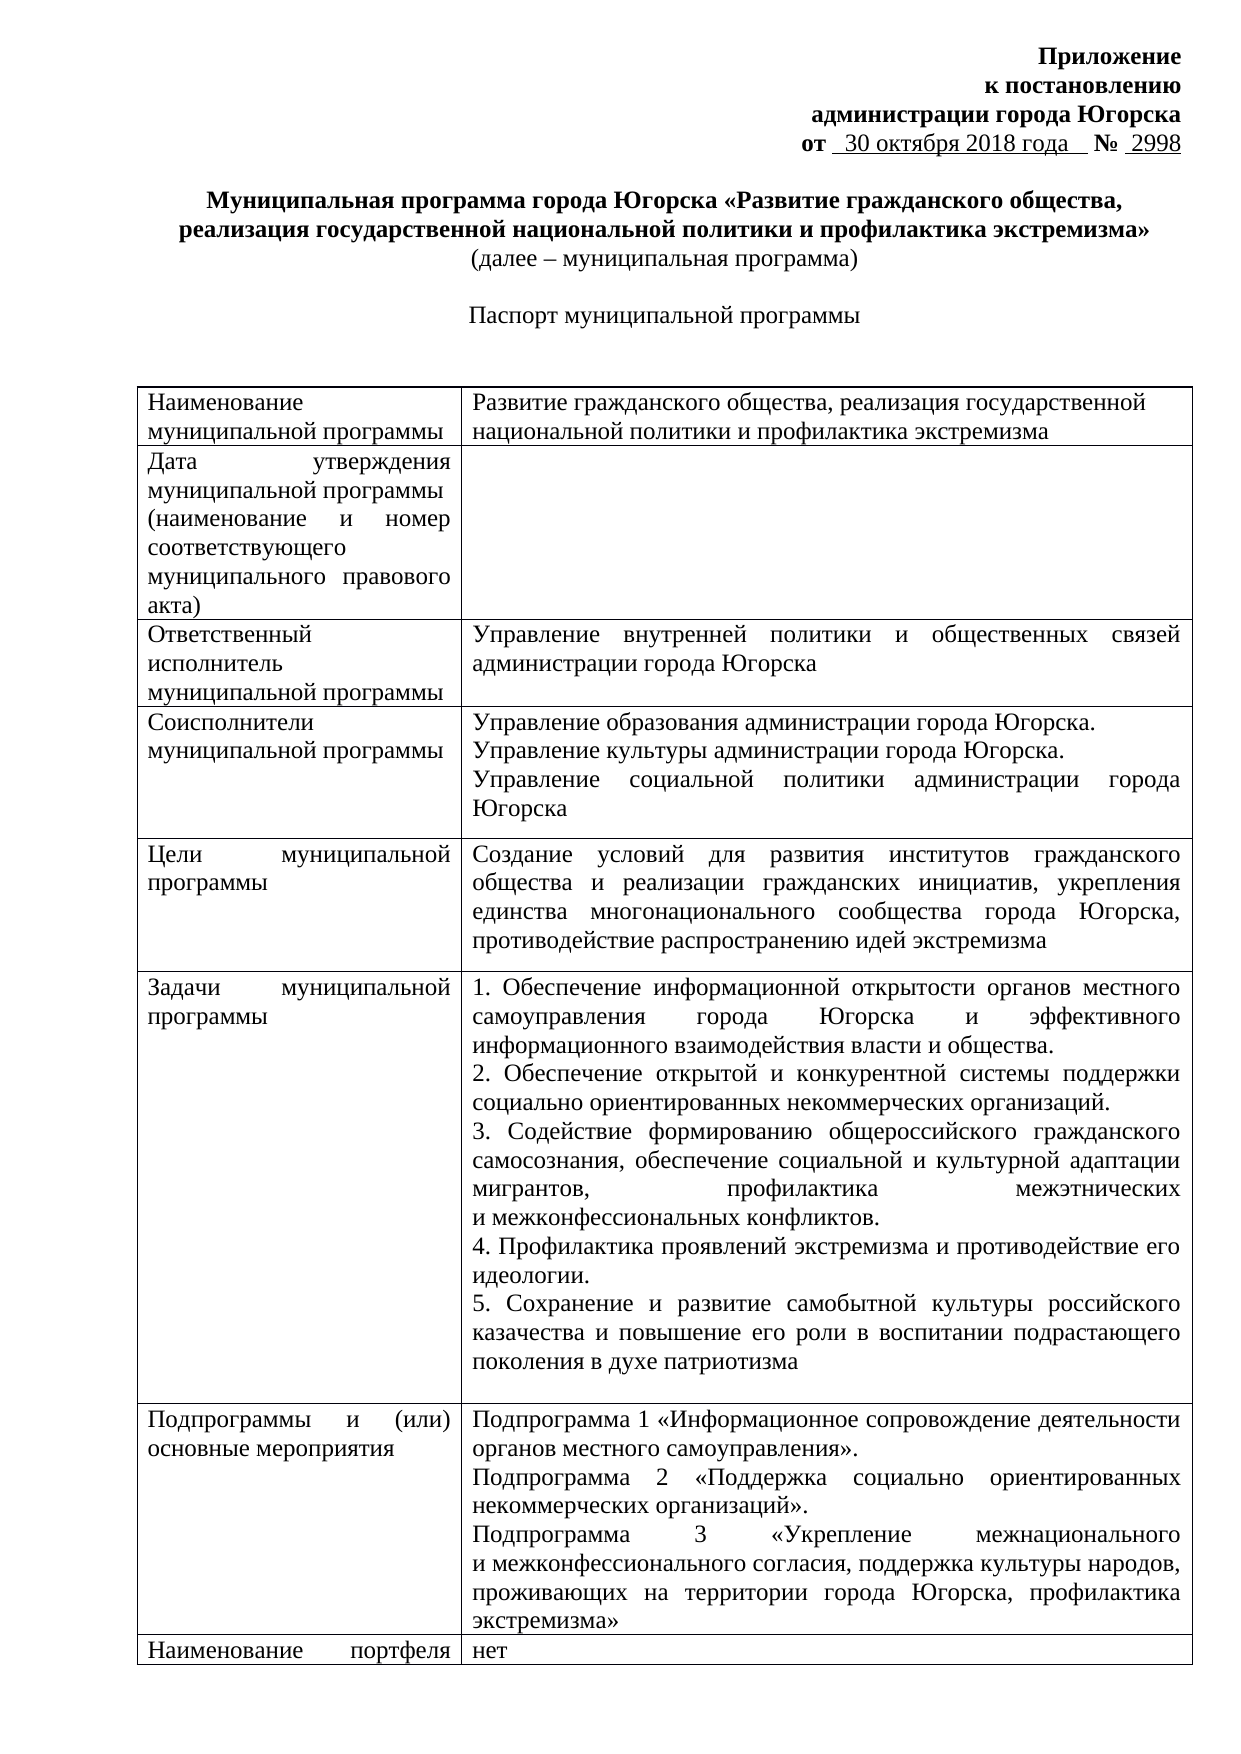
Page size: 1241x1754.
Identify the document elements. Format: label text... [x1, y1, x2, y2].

text администрации города Югорска [148, 99, 1181, 128]
text от 30 октября 2018 года № 2998 [148, 128, 1181, 156]
table_cell Ответственный исполнитель муниципальной программы [138, 620, 461, 706]
table_cell 1. Обеспечение информационной открытости органов местного самоуправления города Югорска и эффективного информационного взаимодействия власти и общества. 2. Обеспечение открытой и конкурентной системы поддержки социально ориентированных некоммерческих организаций. 3. Содействие формированию общероссийского гражданского самосознания, обеспечение социальной и культурной адаптации мигрантов, профилактика межэтнических и межконфессиональных конфликтов. 4. Профилактика проявлений экстремизма и противодействие его идеологии. 5. Сохранение и развитие самобытной культуры российского казачества и повышение его роли в воспитании подрастающего поколения в духе патриотизма [462, 972, 1192, 1403]
table_header Наименование муниципальной программы [138, 388, 461, 445]
text Муниципальная программа города Югорска «Развитие гражданского общества, реализация государственной национальной политики и профилактика экстремизма» [148, 185, 1181, 243]
table_cell Подпрограмма 1 «Информационное сопровождение деятельности органов местного самоуправления». Подпрограмма 2 «Поддержка социально ориентированных некоммерческих организаций». Подпрограмма 3 «Укрепление межнационального и межконфессионального согласия, поддержка культуры народов, проживающих на территории города Югорска, профилактика экстремизма» [462, 1404, 1192, 1634]
table_cell Управление внутренней политики и общественных связей администрации города Югорска [462, 620, 1192, 706]
table_header Развитие гражданского общества, реализация государственной национальной политики и профилактика экстремизма [462, 388, 1192, 445]
table_cell Соисполнители муниципальной программы [138, 707, 461, 838]
table_cell нет [462, 1635, 1192, 1664]
table_cell Создание условий для развития институтов гражданского общества и реализации гражданских инициатив, укрепления единства многонационального сообщества города Югорска, противодействие распространению идей экстремизма [462, 839, 1192, 971]
table_cell Управление образования администрации города Югорска. Управление культуры администрации города Югорска. Управление социальной политики администрации города Югорска [462, 707, 1192, 838]
text к постановлению [148, 70, 1181, 99]
text Приложение [148, 41, 1181, 70]
table_cell Дата утверждения муниципальной программы (наименование и номер соответствующего муниципального правового акта) [138, 446, 461, 618]
text (далее – муниципальная программа) [148, 243, 1181, 271]
table_cell [462, 446, 1192, 618]
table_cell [138, 1635, 461, 1664]
text Паспорт муниципальной программы [148, 300, 1181, 329]
table_cell Задачи муниципальной программы [138, 972, 461, 1403]
table_cell Цели муниципальной программы [138, 839, 461, 971]
table_cell Подпрограммы и (или) основные мероприятия [138, 1404, 461, 1634]
